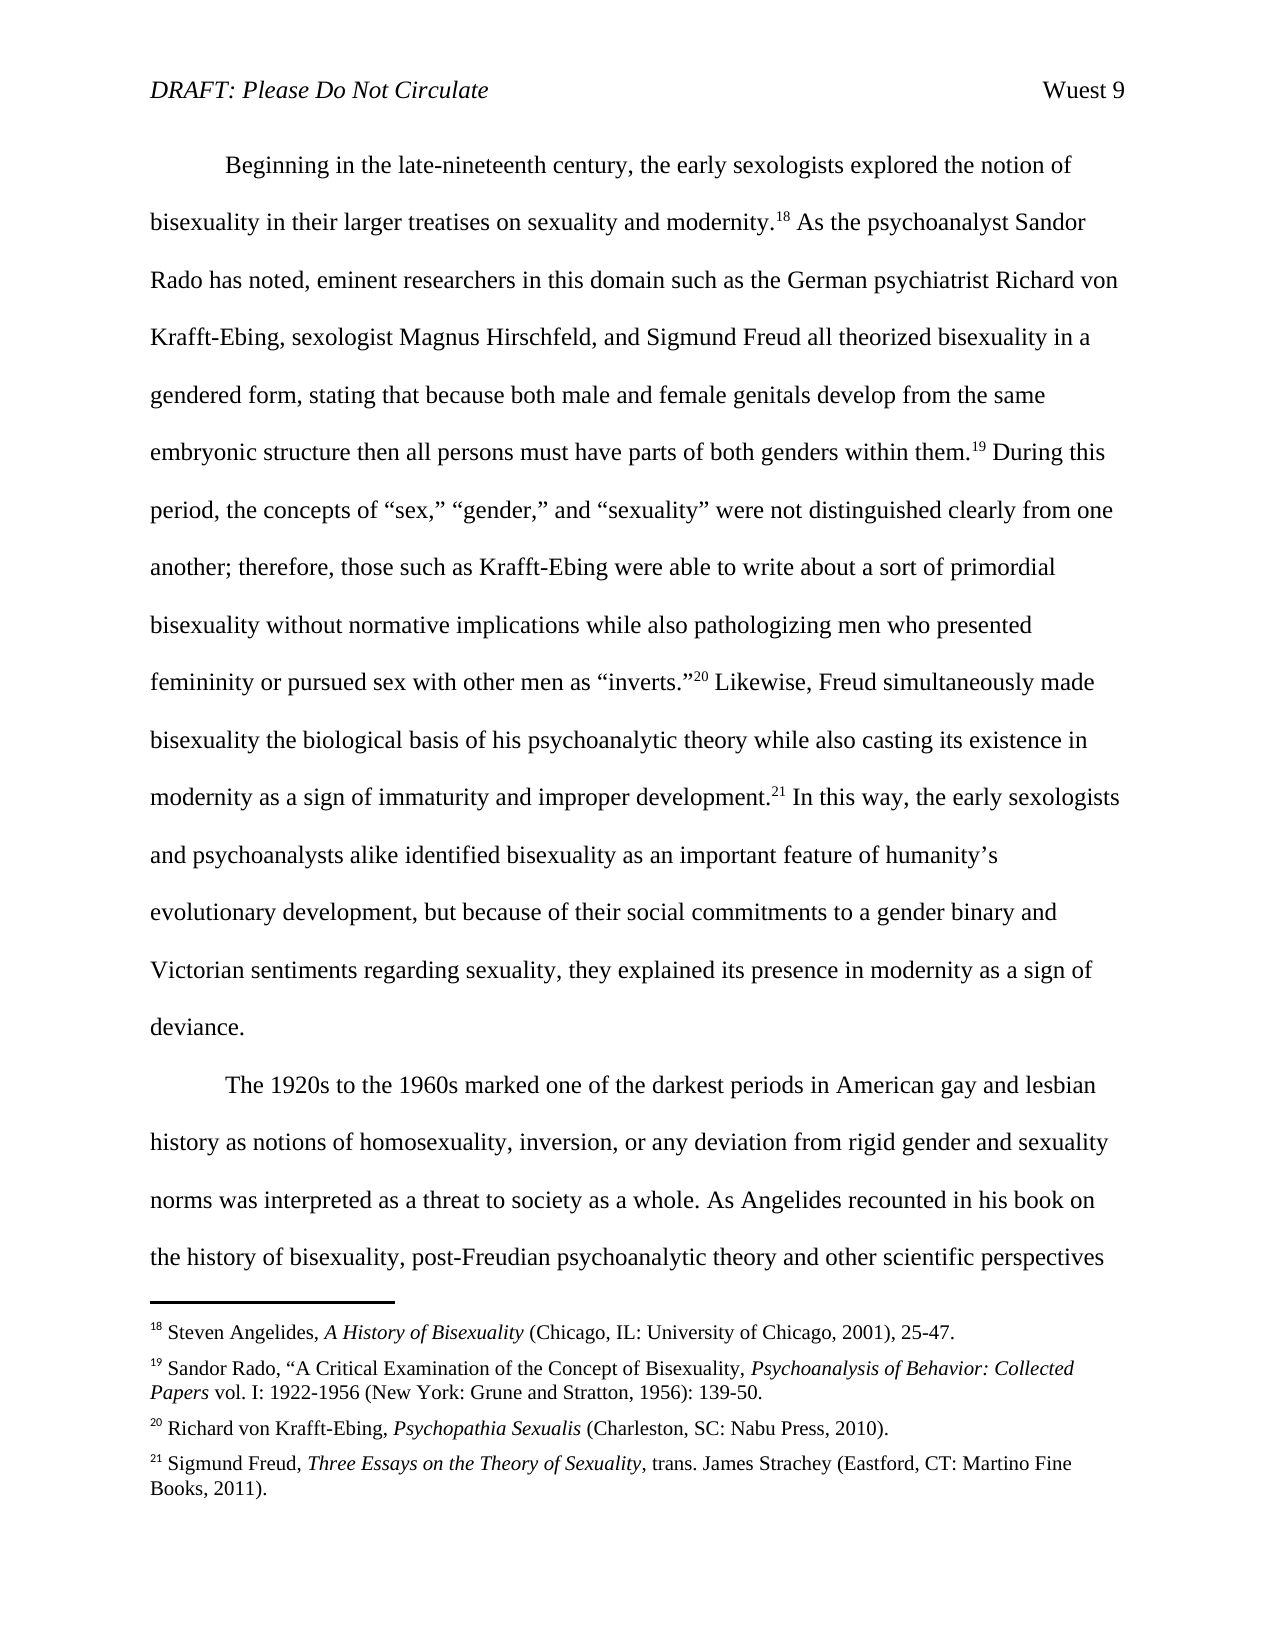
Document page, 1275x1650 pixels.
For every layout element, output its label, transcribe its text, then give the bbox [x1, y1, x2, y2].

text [150, 1070, 1125, 1271]
text Beginning in the late-nineteenth century, the early sexologists explored the notion of bisexuality in their larger treatises on sexuality and modernity. As the psychoanalyst Sandor Rado has noted, eminent researchers in this domain such as the German psychiatrist Richard von Krafft-Ebing, sexologist Magnus Hirschfeld, and Sigmund Freud all theorized bisexuality in a gendered form, stating that because both male and female genitals develop from the same embryonic structure then all persons must have parts of both genders within them. During this period, the concepts of “sex,” “gender,” and “sexuality” were not distinguished clearly from one another; therefore, those such as Krafft-Ebing were able to write about a sort of primordial bisexuality without normative implications while also pathologizing men who presented femininity or pursued sex with other men as “inverts.” Likewise, Freud simultaneously made bisexuality the biological basis of his psychoanalytic theory while also casting its existence in modernity as a sign of immaturity and improper development. In this way, the early sexologists and psychoanalysts alike identified bisexuality as an important feature of humanity’s evolutionary development, but because of their social commitments to a gender binary and Victorian sentiments regarding sexuality, they explained its presence in modernity as a sign of deviance. [150, 150, 1125, 1041]
